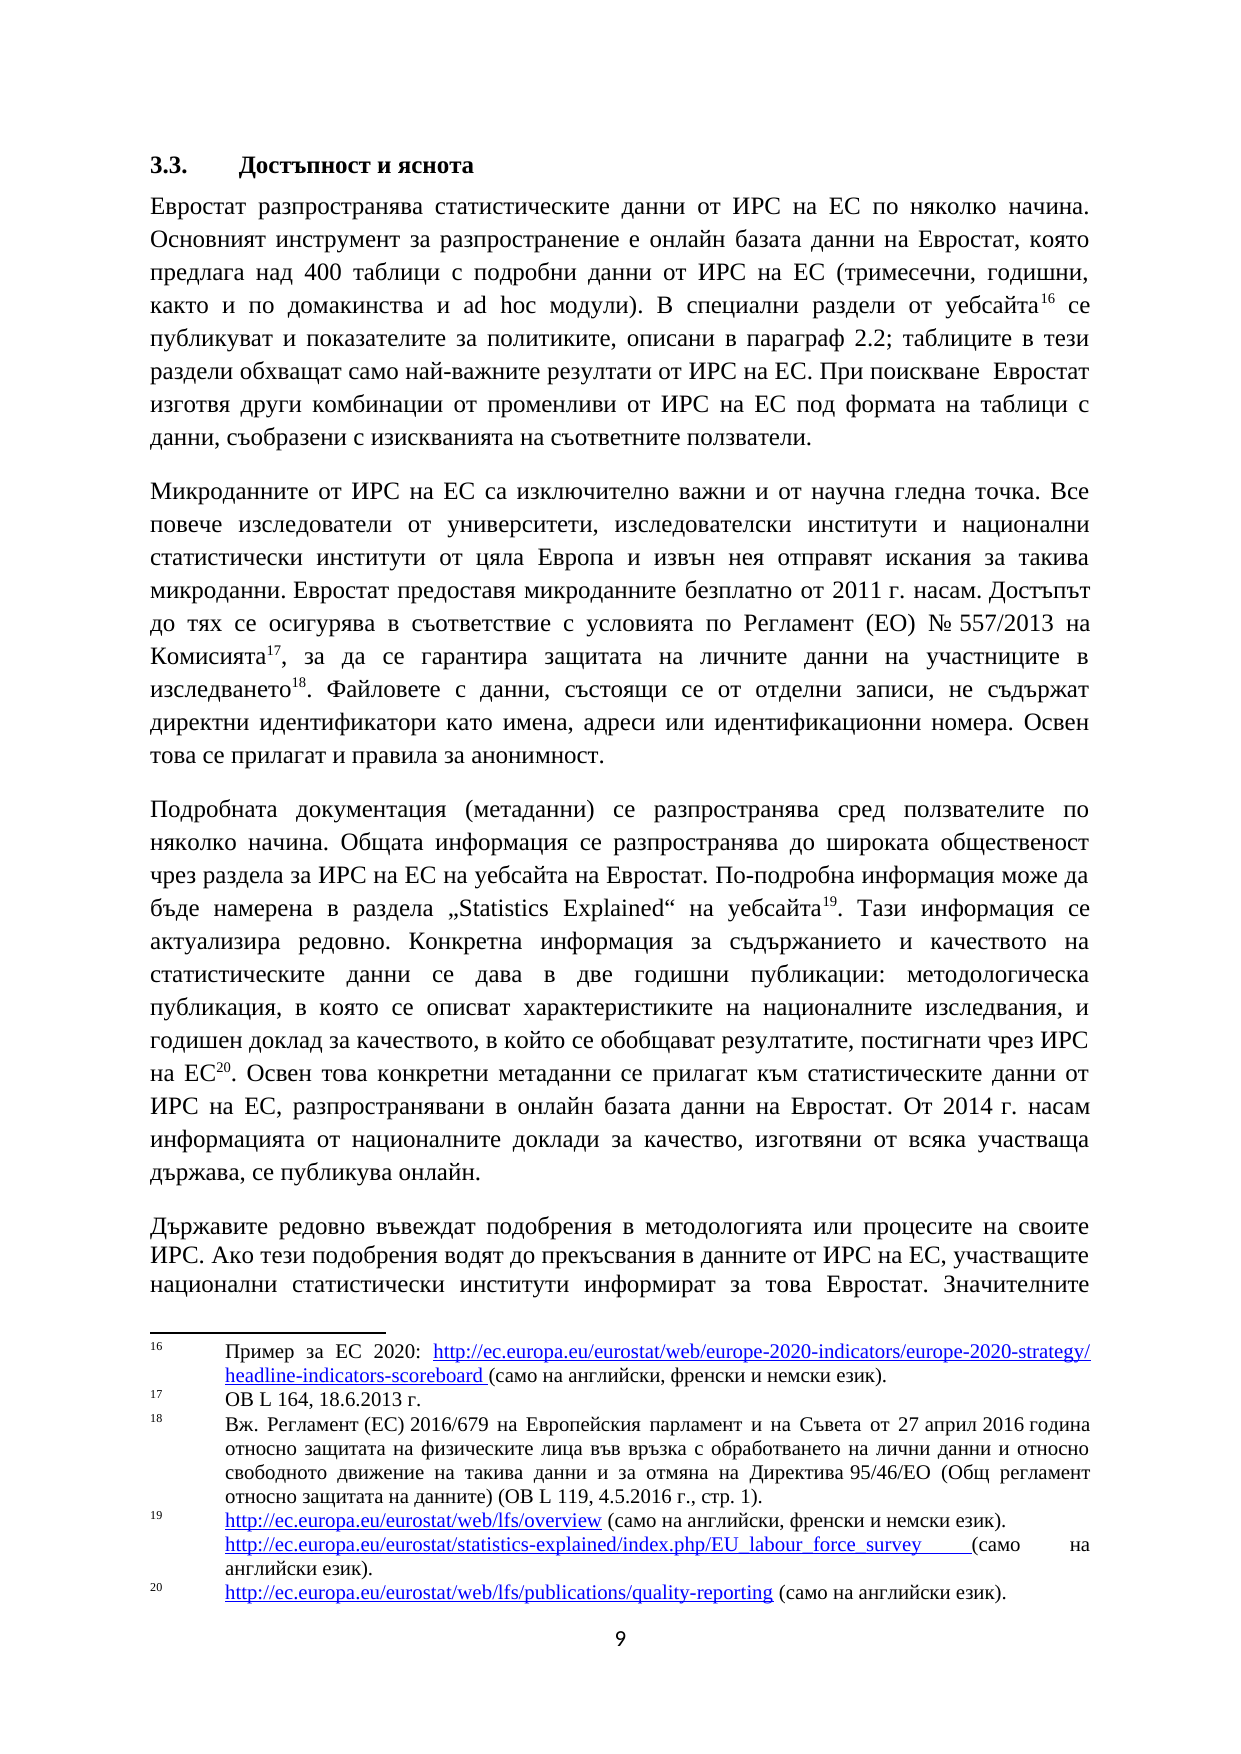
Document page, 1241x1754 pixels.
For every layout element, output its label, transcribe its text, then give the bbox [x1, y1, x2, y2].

text Евростат разпространява статистическите данни от ИРС на ЕС по няколко начина. Основният инструмент за разпространение е онлайн базата данни на Евростат, която предлага над 400 таблици с подробни данни от ИРС на ЕС (тримесечни, годишни, както и по домакинства и ad hoc модули). В специални раздели от уебсайта се публикуват и показателите за политиките, описани в параграф 2.2; таблиците в тези раздели обхващат само най-важните резултати от ИРС на ЕС. При поискване Евростат изготвя други комбинации от променливи от ИРС на ЕС под формата на таблици с данни, съобразени с изискванията на съответните ползватели. [150, 191, 1090, 451]
subtitle 3.3. Достъпност и яснота [150, 150, 1090, 179]
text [150, 1211, 1090, 1298]
text Микроданните от ИРС на ЕС са изключително важни и от научна гледна точка. Все повече изследователи от университети, изследователски институти и национални статистически институти от цяла Европа и извън нея отправят искания за такива микроданни. Евростат предоставя микроданните безплатно от 2011 г. насам. Достъпът до тях се осигурява в съответствие с условията по Регламент (ЕО) № 557/2013 на Комисията, за да се гарантира защитата на личните данни на участниците в изследването. Файловете с данни, състоящи се от отделни записи, не съдържат директни идентификатори като имена, адреси или идентификационни номера. Освен това се прилагат и правила за анонимност. [150, 476, 1090, 769]
text Подробната документация (метаданни) се разпространява сред ползвателите по няколко начина. Общата информация се разпространява до широката общественост чрез раздела за ИРС на ЕС на уебсайта на Евростат. По-подробна информация може да бъде намерена в раздела „Statistics Explained“ на уебсайта. Тази информация се актуализира редовно. Конкретна информация за съдържанието и качеството на статистическите данни се дава в две годишни публикации: методологическа публикация, в която се описват характеристиките на националните изследвания, и годишен доклад за качеството, в който се обобщават резултатите, постигнати чрез ИРС на ЕС. Освен това конкретни метаданни се прилагат към статистическите данни от ИРС на ЕС, разпространявани в онлайн базата данни на Евростат. От 2014 г. насам информацията от националните доклади за качество, изготвяни от всяка участваща държава, се публикува онлайн. [150, 794, 1090, 1186]
